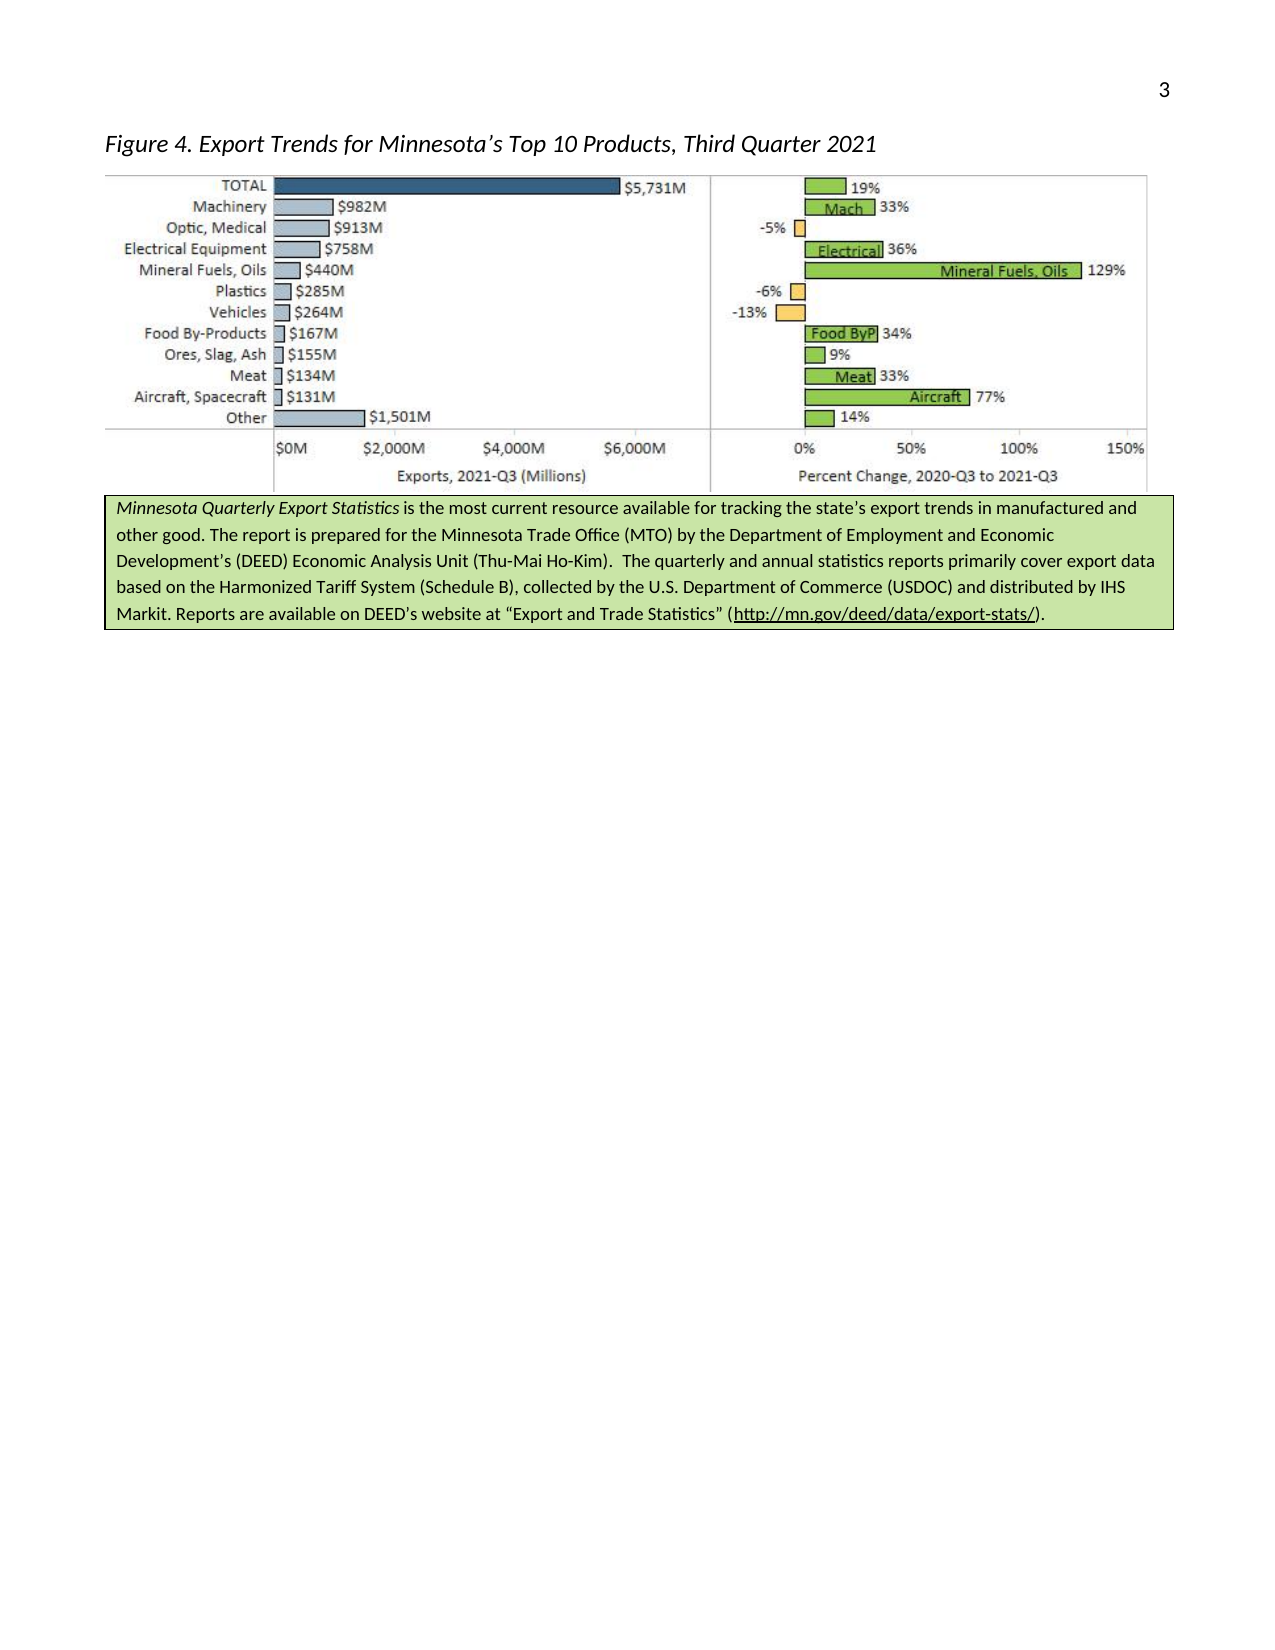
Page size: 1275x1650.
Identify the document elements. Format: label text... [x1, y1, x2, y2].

subtitle Figure 4. Export Trends for Minnesota’s Top 10 Products, Third Quarter 2021 [105, 128, 1170, 158]
table_header Minnesota Quarterly Export Statistics is the most current resource available for tracking the state’s export trends in manufactured and other good. The report is prepared for the Minnesota Trade Office (MTO) by the Department of Employment and Economic Development’s (DEED) Economic Analysis Unit (Thu-Mai Ho-Kim). The quarterly and annual statistics reports primarily cover export data based on the Harmonized Tariff System (Schedule B), collected by the U.S. Department of Commerce (USDOC) and distributed by IHS Markit. Reports are available on DEED’s website at “Export and Trade Statistics” (http://mn.gov/deed/data/export-stats/). [106, 496, 1173, 629]
picture [105, 175, 1148, 492]
